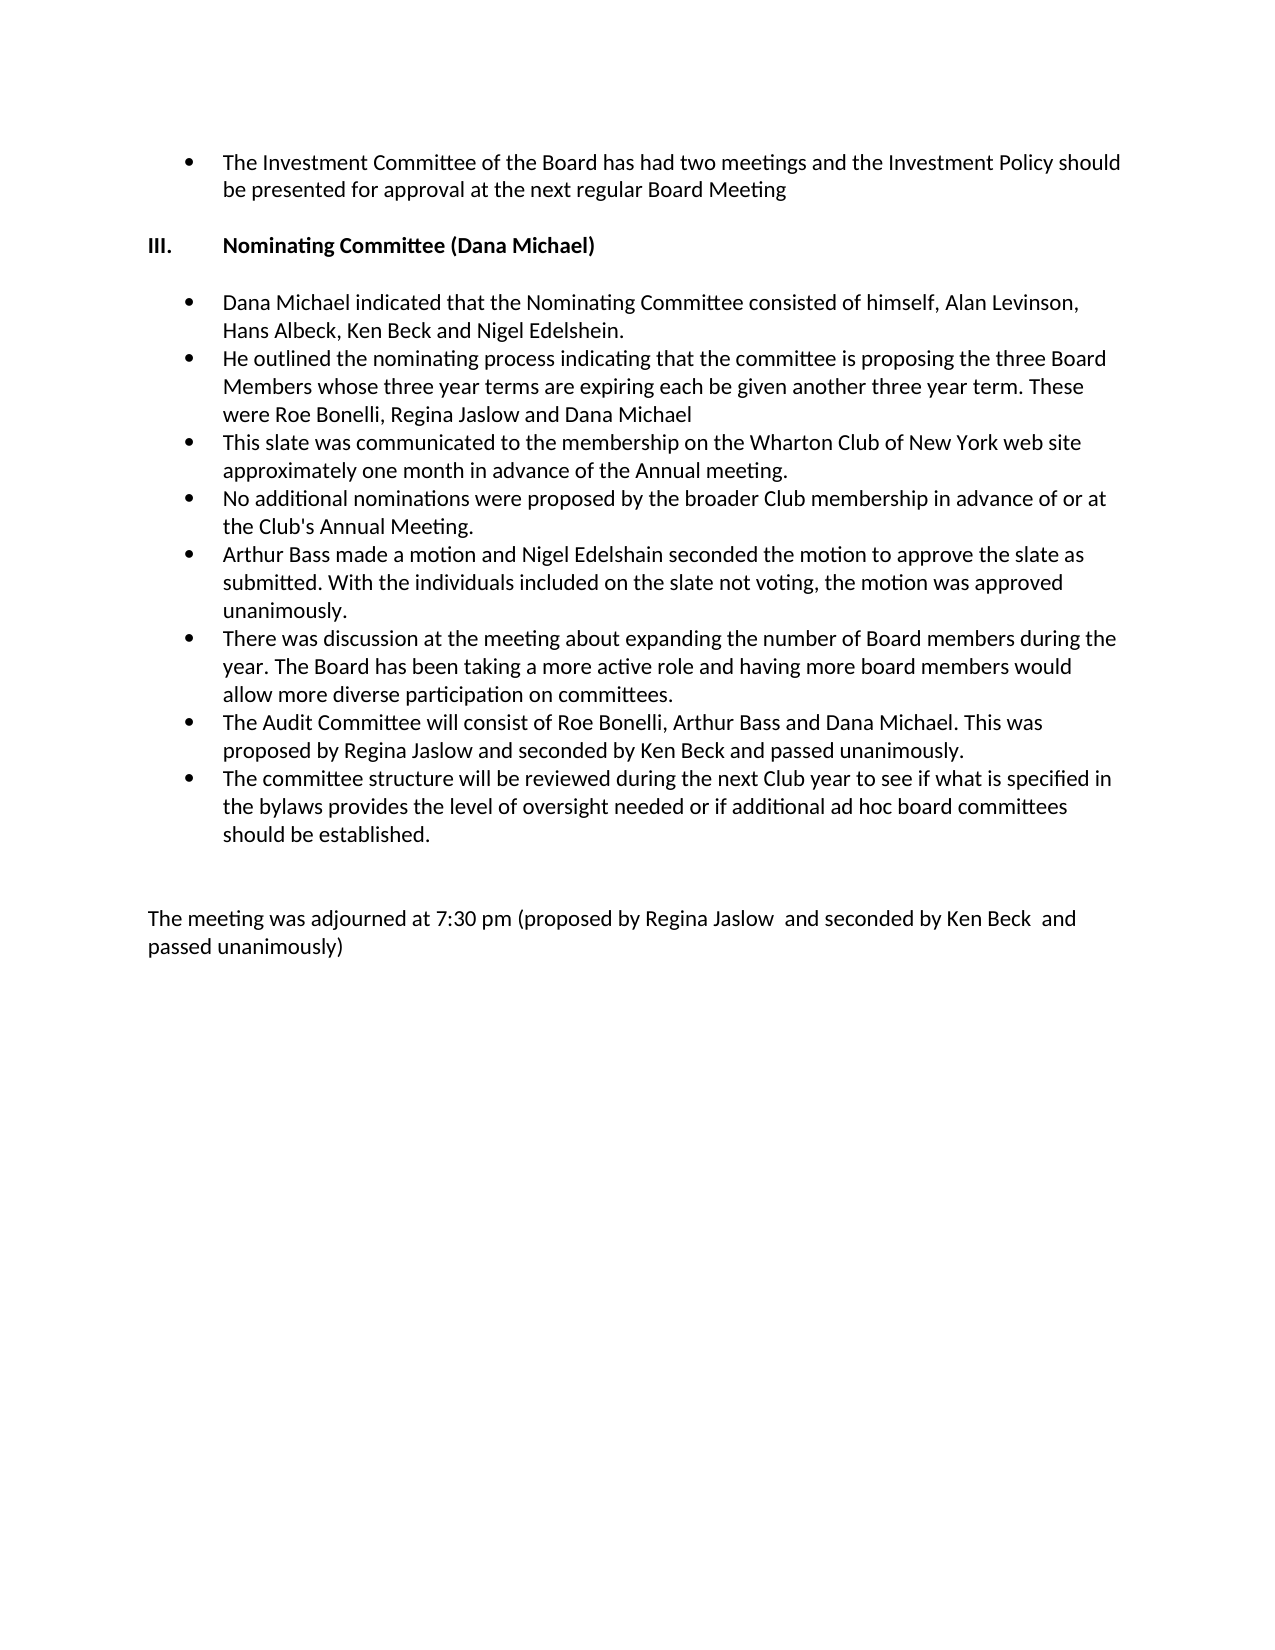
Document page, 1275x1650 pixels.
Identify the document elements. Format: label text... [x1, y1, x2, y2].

list The committee structure will be reviewed during the next Club year to see if what is specified in the bylaws provides the level of oversight needed or if additional ad hoc board committees should be established. [185, 764, 1127, 848]
list This slate was communicated to the membership on the Wharton Club of New York web site approximately one month in advance of the Annual meeting. [185, 428, 1127, 484]
list Dana Michael indicated that the Nominating Committee consisted of himself, Alan Levinson, Hans Albeck, Ken Beck and Nigel Edelshein. [185, 288, 1127, 344]
list Arthur Bass made a motion and Nigel Edelshain seconded the motion to approve the slate as submitted. With the individuals included on the slate not voting, the motion was approved unanimously. [185, 540, 1127, 624]
list The Audit Committee will consist of Roe Bonelli, Arthur Bass and Dana Michael. This was proposed by Regina Jaslow and seconded by Ken Beck and passed unanimously. [185, 708, 1127, 764]
list The Investment Committee of the Board has had two meetings and the Investment Policy should be presented for approval at the next regular Board Meeting [185, 148, 1127, 204]
list He outlined the nominating process indicating that the committee is proposing the three Board Members whose three year terms are expiring each be given another three year term. These were Roe Bonelli, Regina Jaslow and Dana Michael [185, 344, 1127, 428]
text III. Nominating Committee (Dana Michael) [148, 232, 1127, 260]
list There was discussion at the meeting about expanding the number of Board members during the year. The Board has been taking a more active role and having more board members would allow more diverse participation on committees. [185, 624, 1127, 708]
list No additional nominations were proposed by the broader Club membership in advance of or at the Club's Annual Meeting. [185, 484, 1127, 540]
text The meeting was adjourned at 7:30 pm (proposed by Regina Jaslow and seconded by Ken Beck and passed unanimously) [148, 904, 1127, 960]
